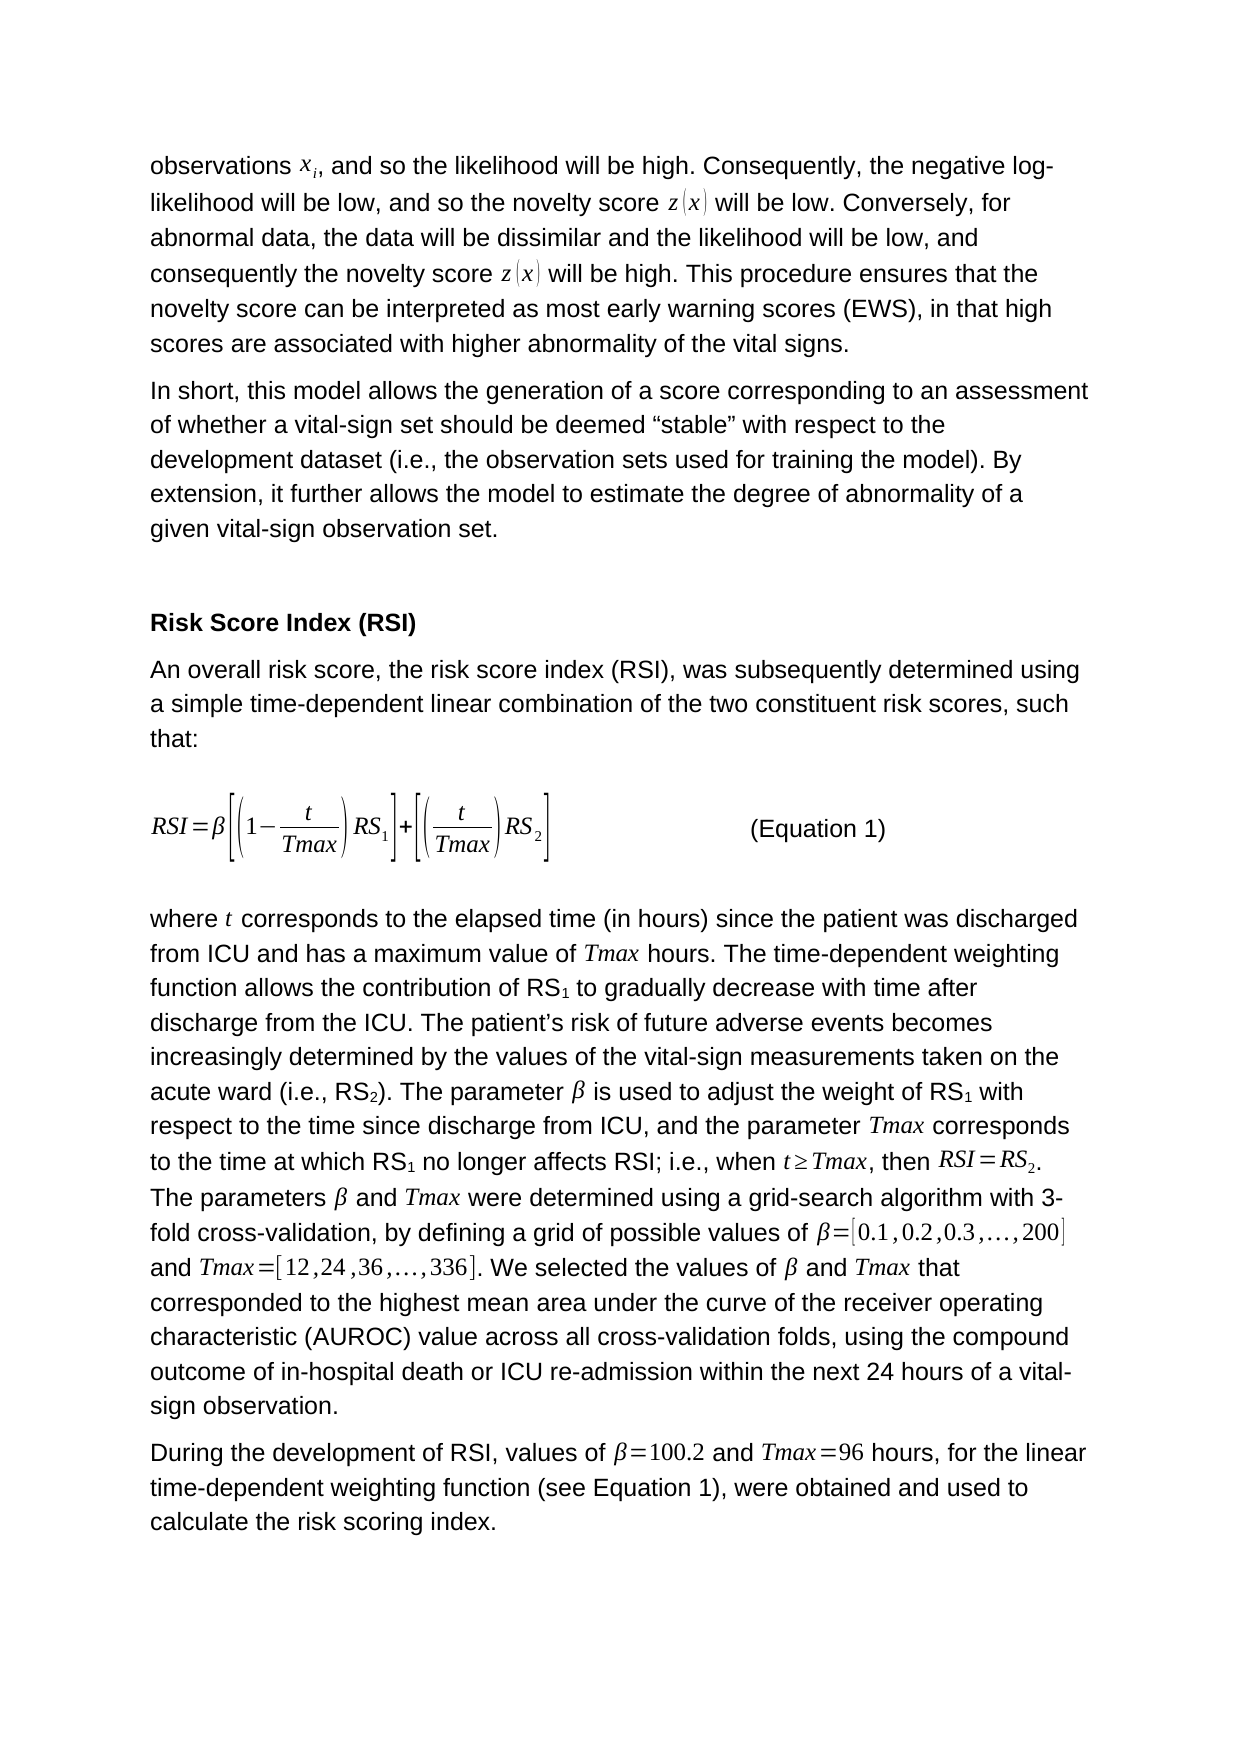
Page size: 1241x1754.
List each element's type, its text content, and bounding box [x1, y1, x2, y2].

text where corresponds to the elapsed time (in hours) since the patient was discharged from ICU and has a maximum value of hours. The time-dependent weighting function allows the contribution of RS1 to gradually decrease with time after discharge from the ICU. The patient’s risk of future adverse events becomes increasingly determined by the values of the vital-sign measurements taken on the acute ward (i.e., RS2). The parameter is used to adjust the weight of RS1 with respect to the time since discharge from ICU, and the parameter corresponds to the time at which RS1 no longer affects RSI; i.e., when , then . The parameters and were determined using a grid-search algorithm with 3-fold cross-validation, by defining a grid of possible values of and . We selected the values of and that corresponded to the highest mean area under the curve of the receiver operating characteristic (AUROC) value across all cross-validation folds, using the compound outcome of in-hospital death or ICU re-admission within the next 24 hours of a vital-sign observation. [150, 904, 1090, 1420]
text (Equation 1) [150, 792, 1090, 864]
text An overall risk score, the risk score index (RSI), was subsequently determined using a simple time-dependent linear combination of the two constituent risk scores, such that: [150, 654, 1090, 752]
text In short, this model allows the generation of a score corresponding to an assessment of whether a vital-sign set should be deemed “stable” with respect to the development dataset (i.e., the observation sets used for training the model). By extension, it further allows the model to estimate the degree of abnormality of a given vital-sign observation set. [150, 376, 1090, 542]
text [150, 150, 1090, 357]
text During the development of RSI, values of and hours, for the linear time-dependent weighting function (see Equation 1), were obtained and used to calculate the risk scoring index. [150, 1438, 1090, 1536]
subtitle Risk Score Index (RSI) [150, 608, 1090, 636]
